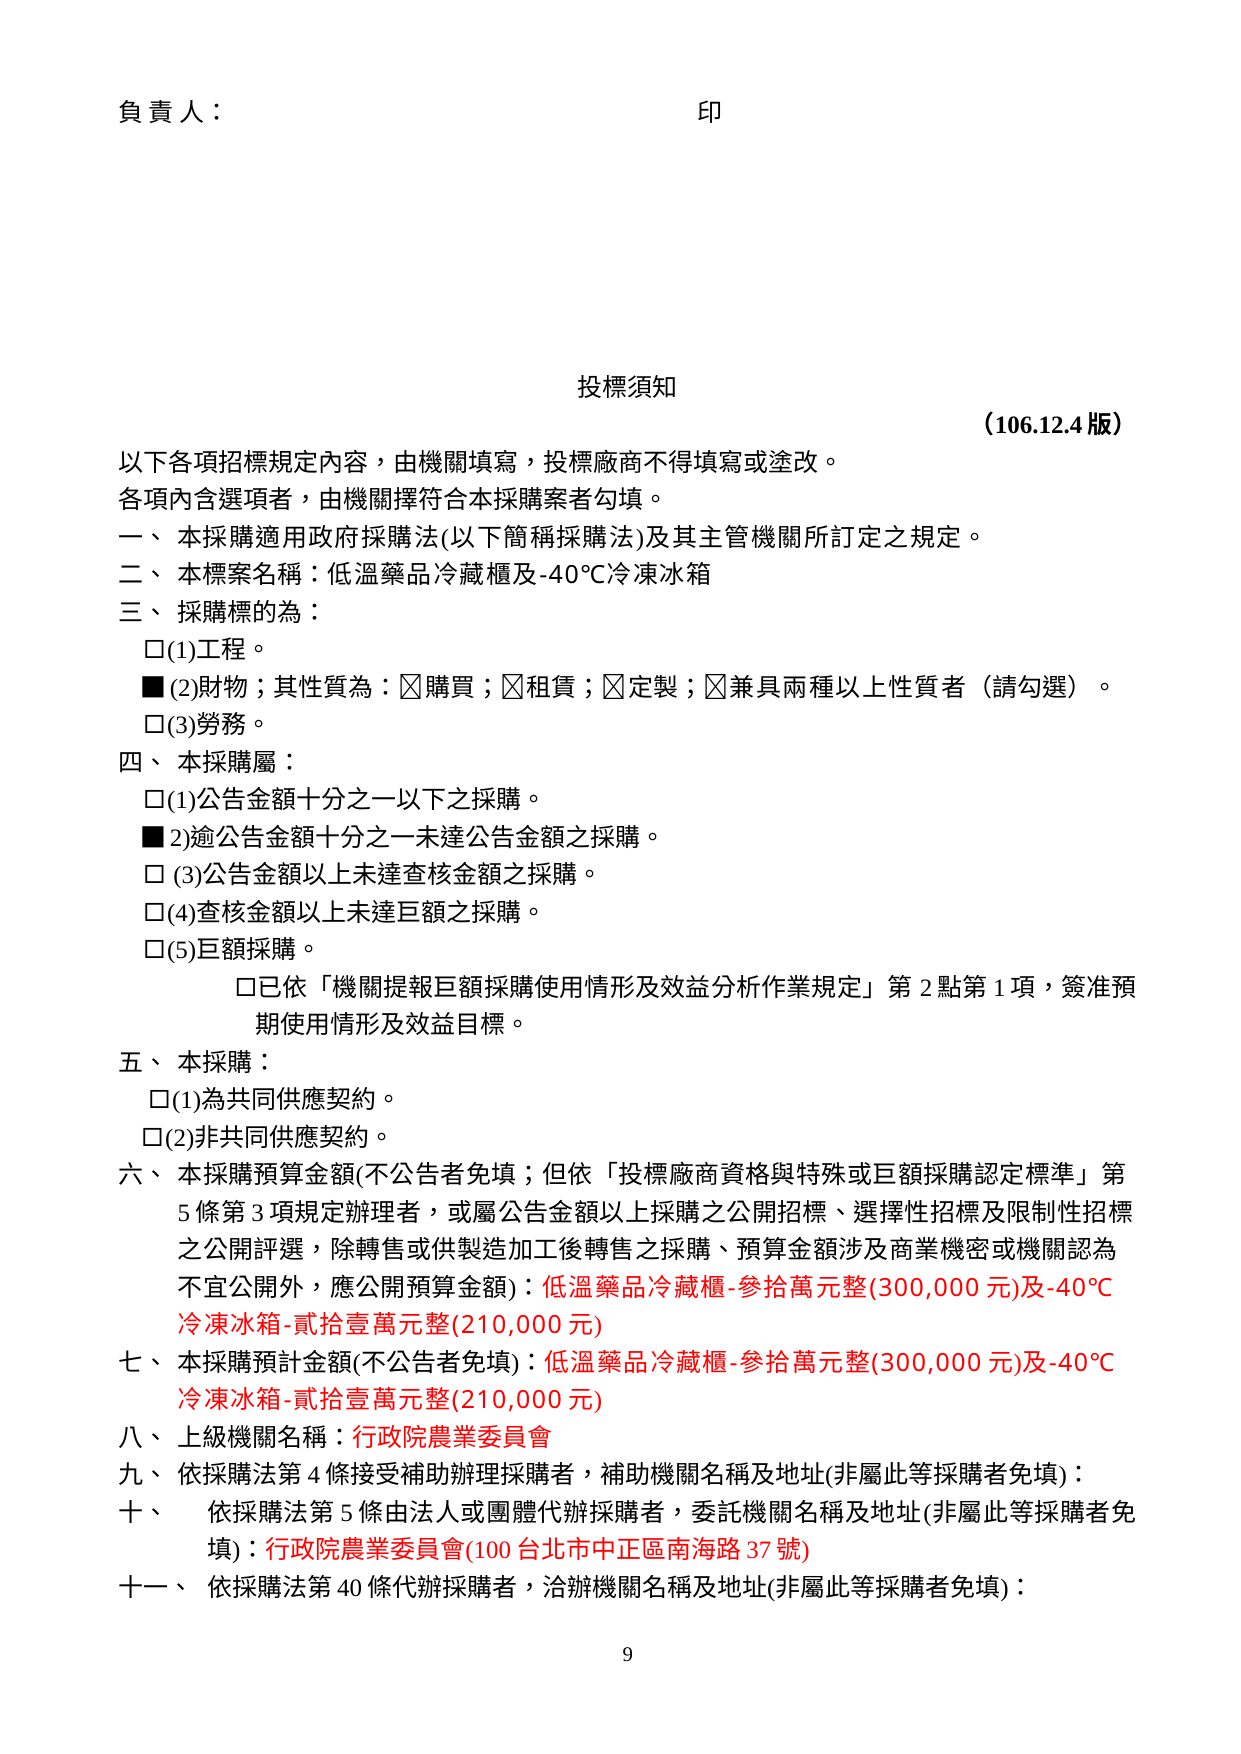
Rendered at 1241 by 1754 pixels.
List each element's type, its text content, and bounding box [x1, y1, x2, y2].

text (5)巨額採購。 [118, 929, 1137, 966]
list 依採購法第5條由法人或團體代辦採購者，委託機關名稱及地址(非屬此等採購者免填)：行政院農業委員會(100台北市中正區南海路37號) [118, 1491, 1137, 1566]
text (4)查核金額以上未達巨額之採購。 [118, 891, 1137, 929]
text (3)勞務。 [118, 704, 1137, 741]
list 依採購法第40條代辦採購者，洽辦機關名稱及地址(非屬此等採購者免填)： [118, 1566, 1137, 1604]
text (3)公告金額以上未達查核金額之採購。 [118, 854, 1137, 891]
list 本採購適用政府採購法(以下簡稱採購法)及其主管機關所訂定之規定。 [118, 516, 1137, 554]
text 2)逾公告金額十分之一未達公告金額之採購。 [118, 816, 1137, 854]
text (1)為共同供應契約。 [129, 1079, 1137, 1116]
list 上級機關名稱：行政院農業委員會 [118, 1416, 1137, 1454]
text 負 責 人： 印 [118, 91, 1137, 129]
text (2)財物；其性質為：購買；租賃；定製；兼具兩種以上性質者（請勾選）。 [118, 666, 1137, 704]
text 投標須知 [118, 366, 1137, 404]
text 以下各項招標規定內容，由機關填寫，投標廠商不得填寫或塗改。 [118, 441, 1137, 479]
text (2)非共同供應契約。 [118, 1116, 1137, 1154]
text 各項內含選項者，由機關擇符合本採購案者勾填。 [118, 479, 1137, 516]
text （106.12.4版） [118, 404, 1137, 441]
list 本標案名稱：低溫藥品冷藏櫃及-40℃冷凍冰箱 [118, 554, 1137, 591]
text 已依「機關提報巨額採購使用情形及效益分析作業規定」第2點第1項，簽准預期使用情形及效益目標。 [234, 966, 1137, 1041]
text (1)公告金額十分之一以下之採購。 [118, 779, 1137, 816]
list 依採購法第4條接受補助辦理採購者，補助機關名稱及地址(非屬此等採購者免填)： [118, 1454, 1137, 1491]
list 採購標的為： [118, 591, 1137, 629]
list 本採購屬： [118, 741, 1137, 779]
list 本採購預算金額(不公告者免填；但依「投標廠商資格與特殊或巨額採購認定標準」第5條第3項規定辦理者，或屬公告金額以上採購之公開招標、選擇性招標及限制性招標之公開評選，除轉售或供製造加工後轉售之採購、預算金額涉及商業機密或機關認為不宜公開外，應公開預算金額)：低溫藥品冷藏櫃-參拾萬元整(300,000元)及-40℃冷凍冰箱-貳拾壹萬元整(210,000元) [118, 1154, 1137, 1341]
list 本採購： [118, 1041, 1137, 1079]
text (1)工程。 [118, 629, 1137, 666]
list 本採購預計金額(不公告者免填)：低溫藥品冷藏櫃-參拾萬元整(300,000元)及-40℃冷凍冰箱-貳拾壹萬元整(210,000元) [118, 1341, 1137, 1416]
